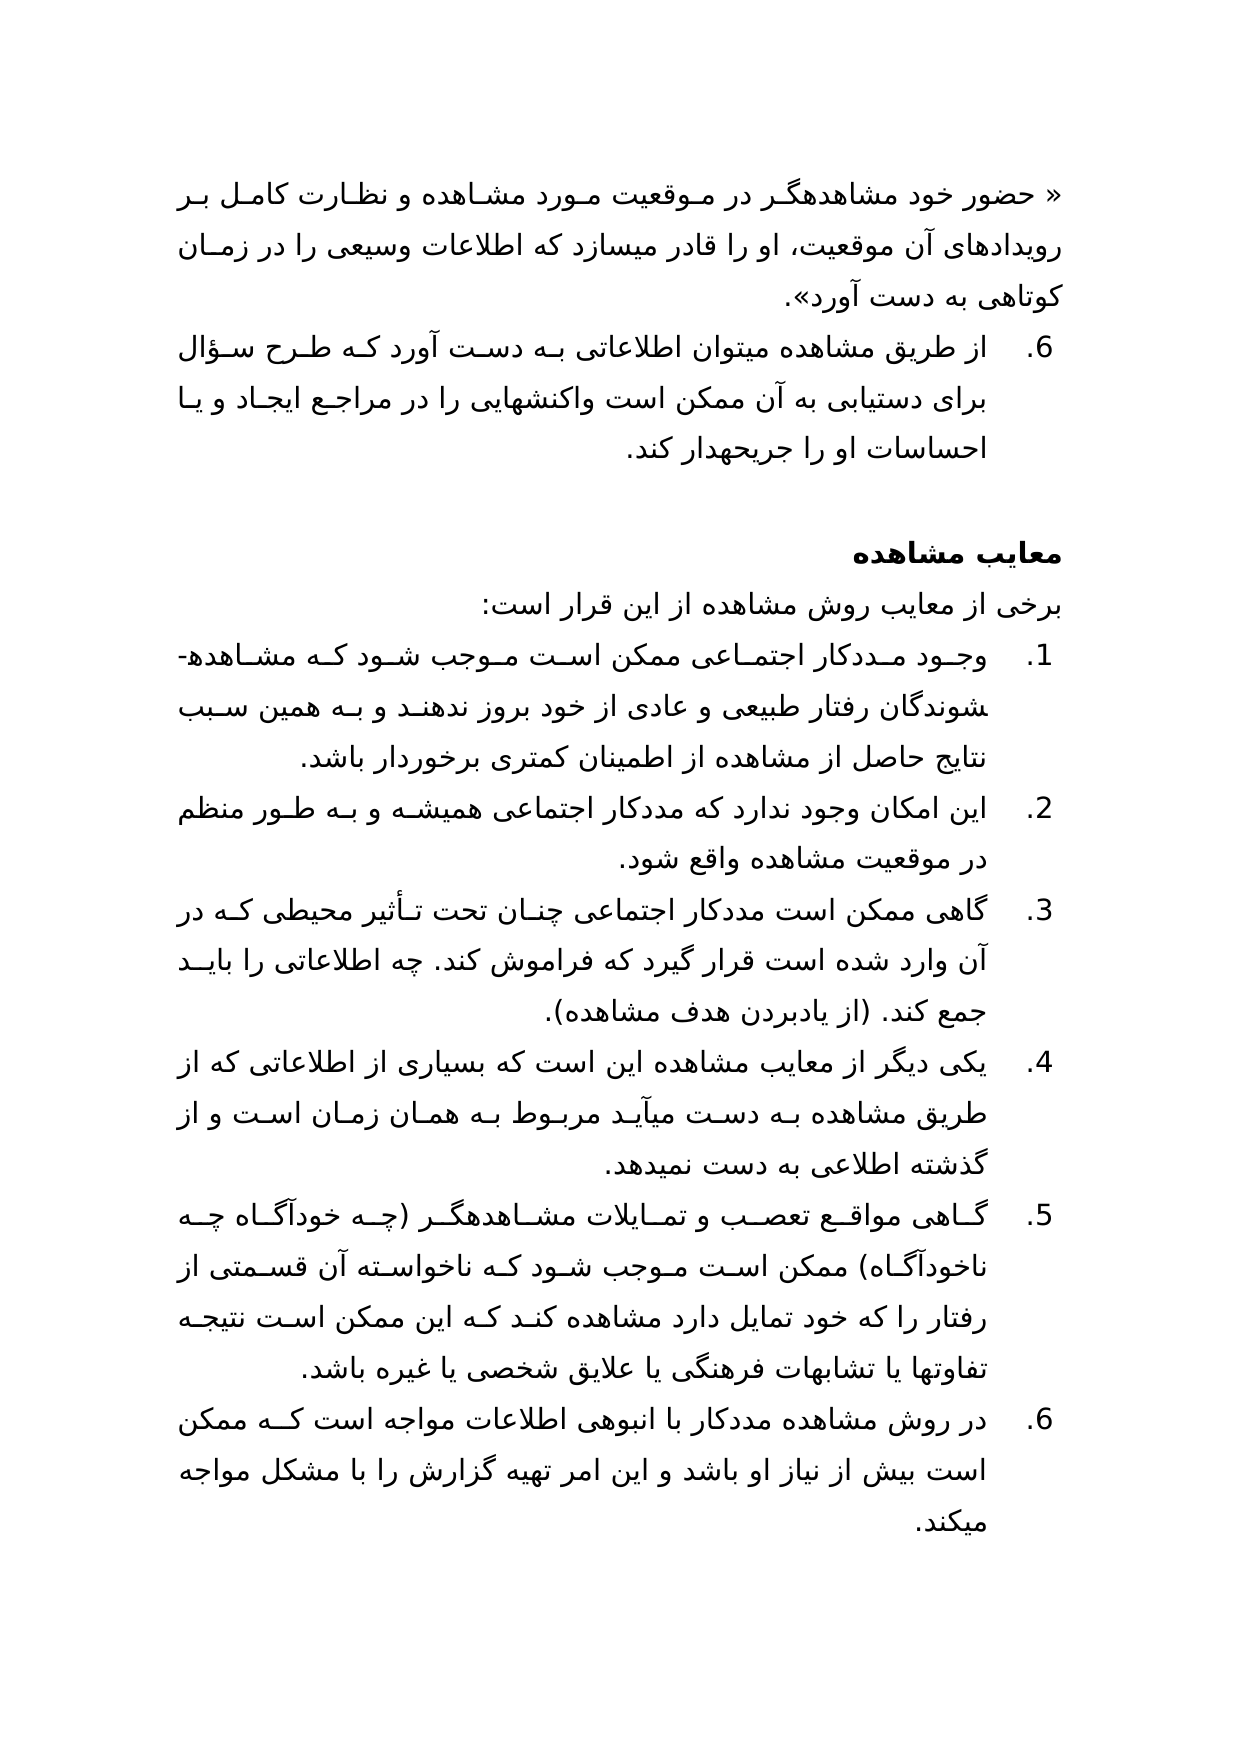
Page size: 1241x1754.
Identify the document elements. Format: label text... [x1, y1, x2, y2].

list از طریق مشاهده میتوان اطلاعاتی به دست آورد که طرح سؤال برای دستیابی به آن ممکن است واکنشهایی را در مراجع ایجاد و یا احساسات او را جریحهدار کند. [177, 330, 1026, 466]
list در روش مشاهده مددکار با انبوهی اطلاعات مواجه است که ممکن است بیش از نیاز او باشد و این امر تهیه گزارش را با مشکل مواجه میکند. [177, 1402, 1026, 1538]
list گاهی ممکن است مددکار اجتماعی چنان تحت تأثیر محیطی که در آن وارد شده است قرار گیرد که فراموش کند. چه اطلاعاتی را باید جمع کند. (از یادبردن هدف مشاهده). [177, 893, 1026, 1029]
list یکی دیگر از معایب مشاهده این است که بسیاری از اطلاعاتی که از طریق مشاهده به دست میآید مربوط به همان زمان است و از گذشته اطلاعی به دست نمیدهد. [177, 1046, 1026, 1181]
list گاهی مواقع تعصب و تمایلات مشاهدهگر (چه خودآگاه چه ناخودآگاه) ممکن است موجب شود که ناخواسته آن قسمتی از رفتار را که خود تمایل دارد مشاهده کند که این ممکن است نتیجه تفاوتها یا تشابهات فرهنگی یا علایق شخصی یا غیره باشد. [177, 1198, 1026, 1385]
list این امکان وجود ندارد که مددکار اجتماعی همیشه و به طور منظم در موقعیت مشاهده واقع شود. [177, 791, 1026, 876]
text برخی از معایب روش مشاهده از این قرار است: [177, 587, 1063, 621]
list وجود مددکار اجتماعی ممکن است موجب شود که مشاهدهشوندگان رفتار طبیعی و عادی از خود بروز ندهند و به همین سبب نتایج حاصل از مشاهده از اطمینان کمتری برخوردار باشد. [177, 638, 1026, 774]
text « حضور خود مشاهدهگر در موقعیت مورد مشاهده و نظارت کامل بر رویدادهای آن موقعیت، او را قادر میسازد که اطلاعات وسیعی را در زمان کوتاهی به دست آورد». [177, 177, 1063, 313]
text معایب مشاهده [177, 536, 1063, 570]
